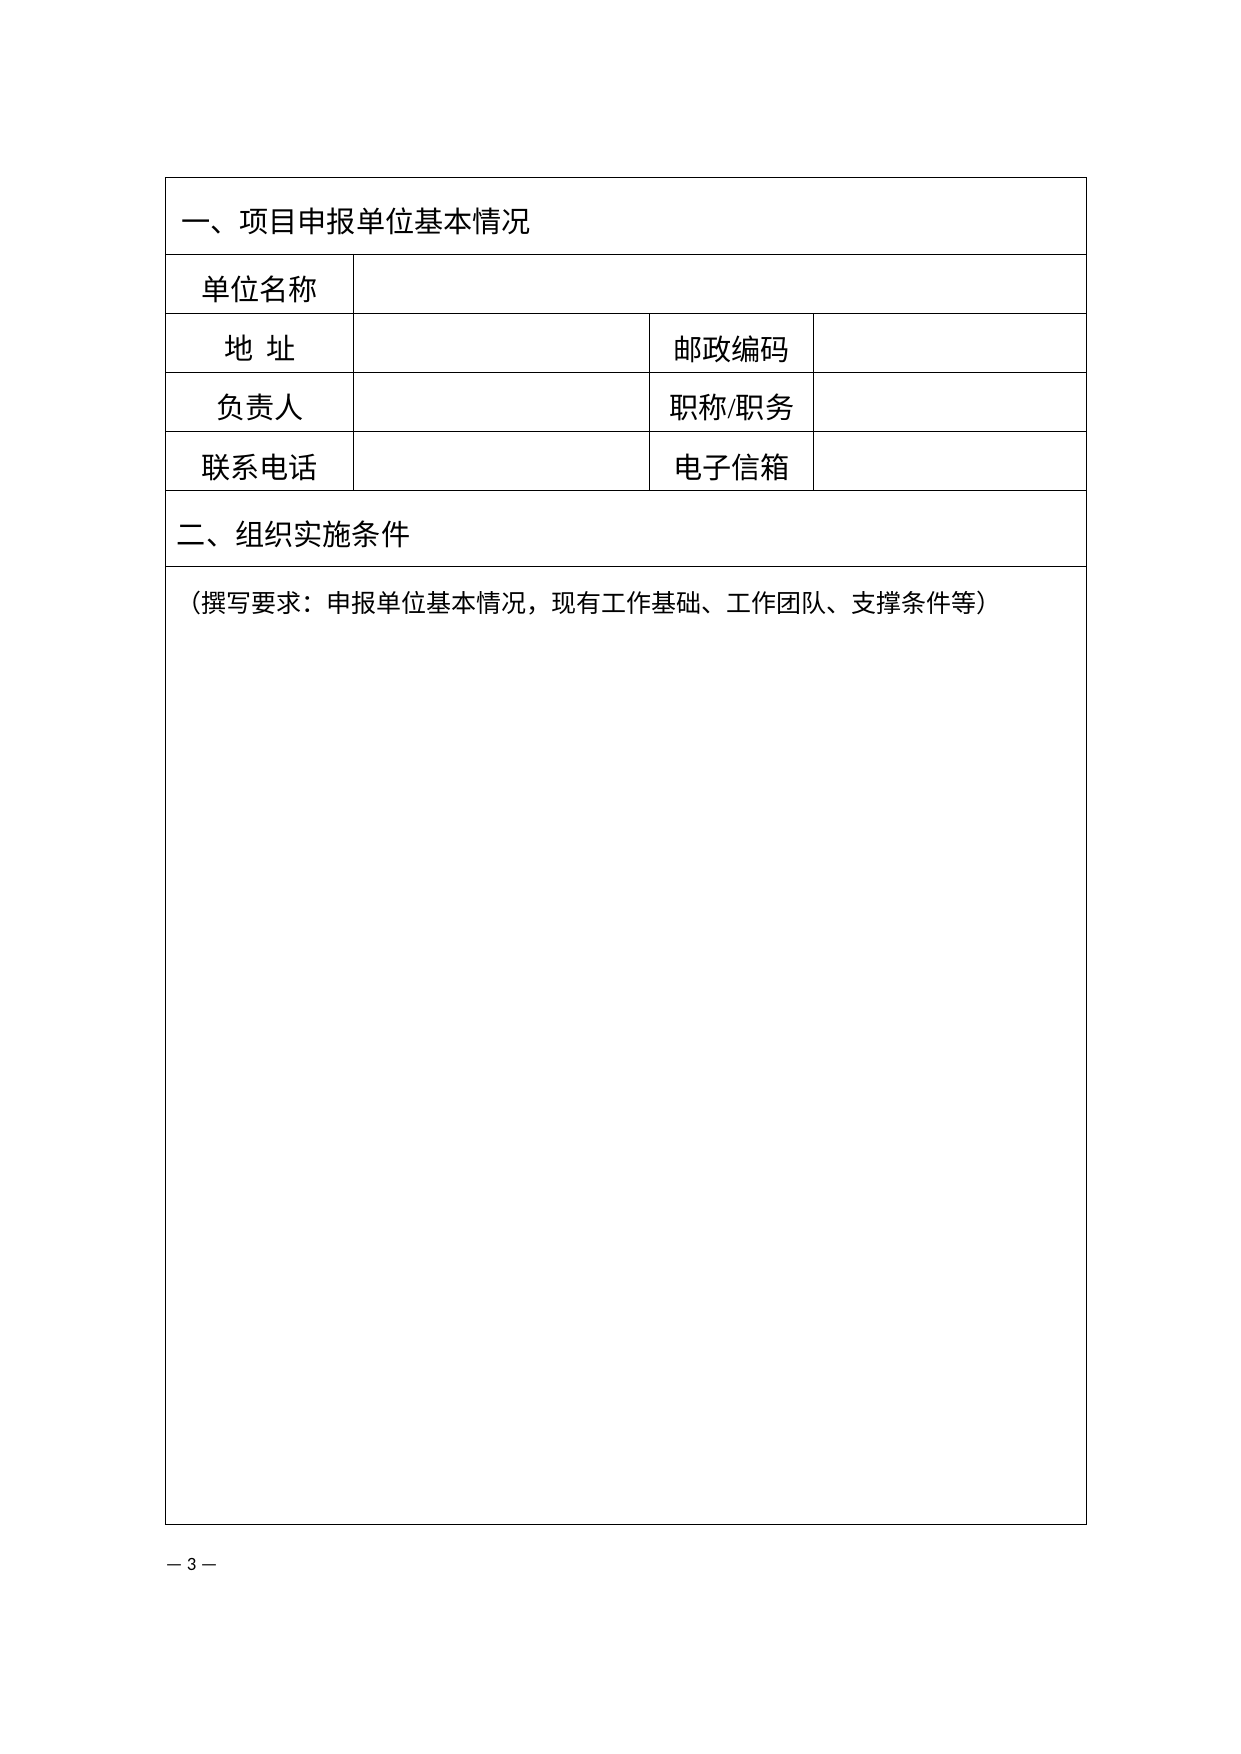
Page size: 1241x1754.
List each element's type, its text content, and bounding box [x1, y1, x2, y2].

table_cell [354, 373, 649, 431]
table_cell [354, 255, 1086, 313]
table_cell 联系电话 [166, 432, 353, 490]
table_header 一、项目申报单位基本情况 [166, 178, 1086, 254]
table_cell [354, 432, 649, 490]
table_cell [814, 314, 1086, 372]
table_cell （撰写要求：申报单位基本情况，现有工作基础、工作团队、支撑条件等） [166, 567, 1086, 1523]
table_cell 电子信箱 [650, 432, 813, 490]
table_cell 邮政编码 [650, 314, 813, 372]
table_cell [814, 432, 1086, 490]
table_cell 地 址 [166, 314, 353, 372]
table_cell 职称/职务 [650, 373, 813, 431]
table_cell 负责人 [166, 373, 353, 431]
table_cell [814, 373, 1086, 431]
table_cell 单位名称 [166, 255, 353, 313]
table_cell 二、组织实施条件 [166, 491, 1086, 566]
table_cell [354, 314, 649, 372]
